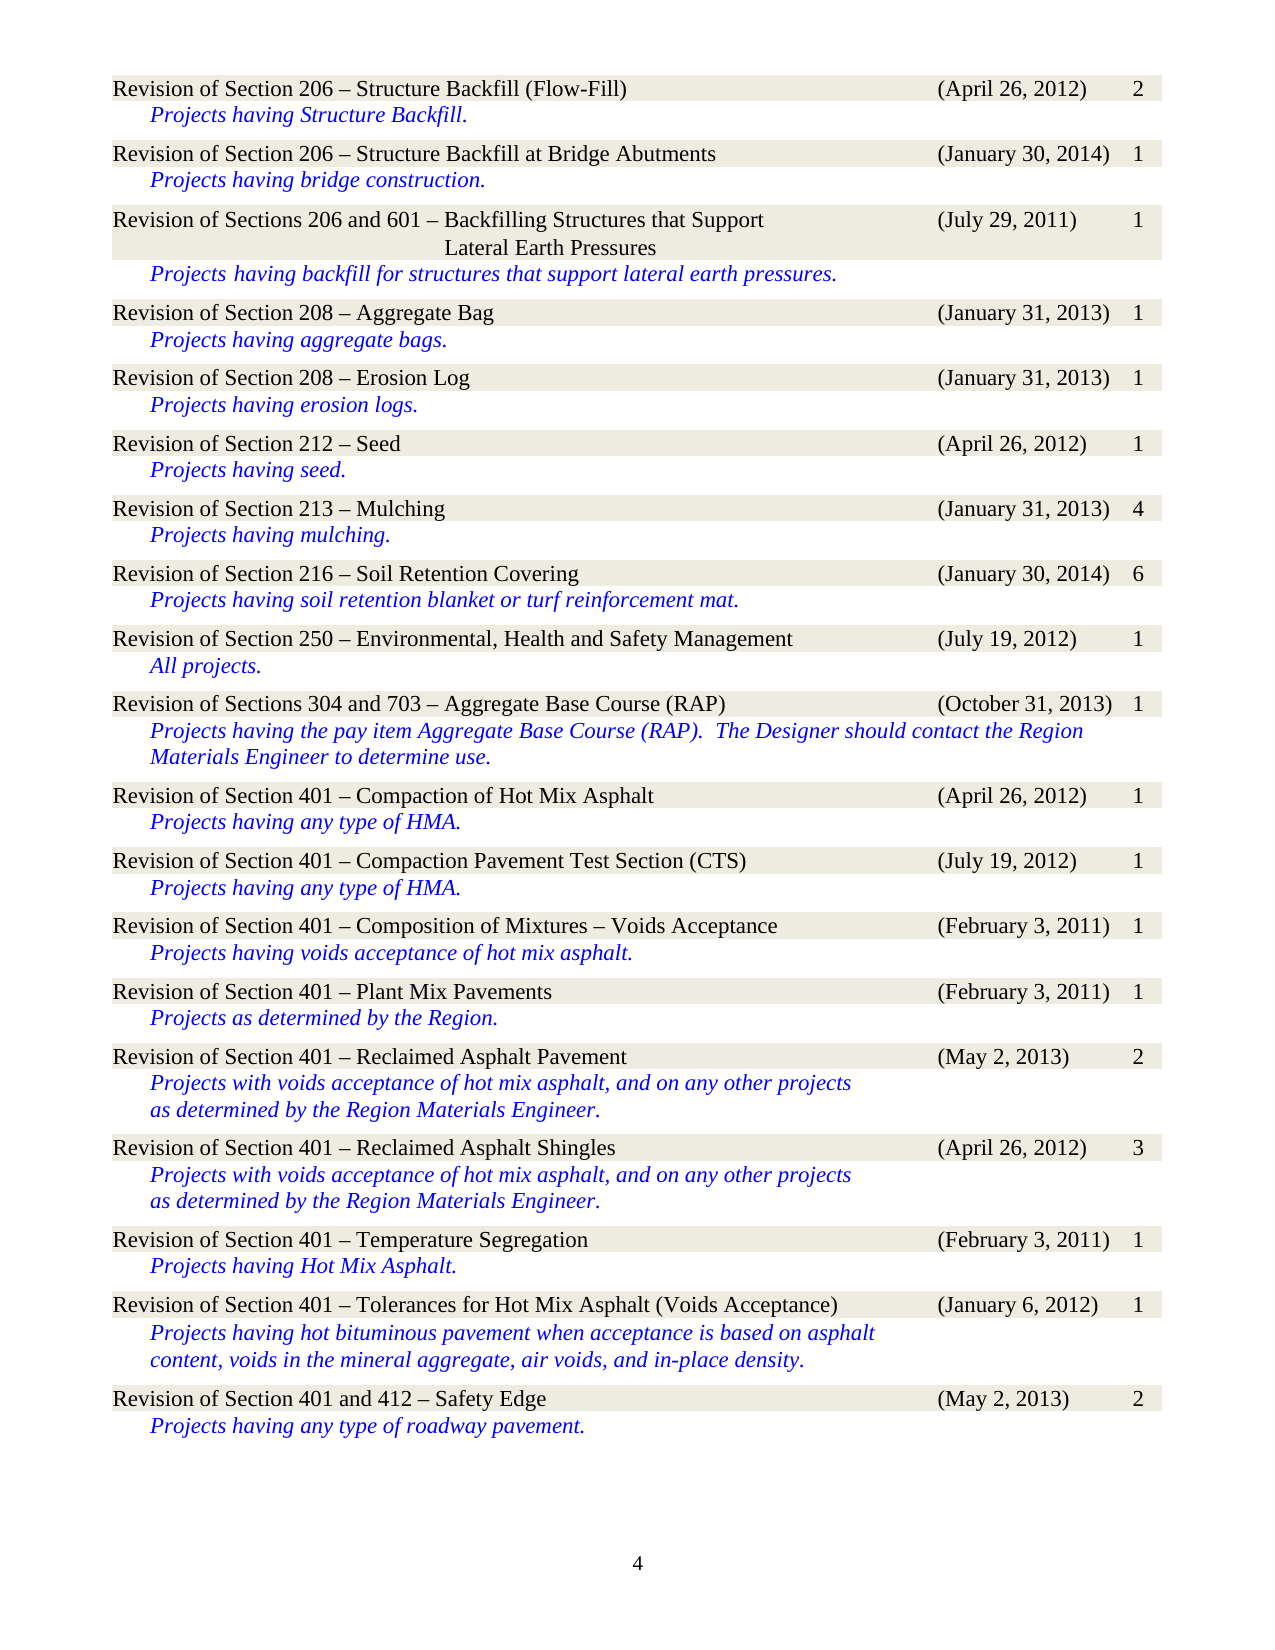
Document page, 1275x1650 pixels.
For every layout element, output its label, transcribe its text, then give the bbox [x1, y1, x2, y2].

text Revision of Section 401 – Compaction of Hot Mix Asphalt (April 26, 2012) 1 [112, 782, 1162, 808]
text Projects having any type of HMA. [150, 808, 1162, 835]
text Projects as determined by the Region. [150, 1004, 1162, 1030]
text Revision of Section 206 – Structure Backfill at Bridge Abutments (January 30, 2014) 1 [112, 140, 1162, 167]
text Projects having mulching. [150, 521, 918, 548]
text Revision of Section 401 – Reclaimed Asphalt Pavement (May 2, 2013) 2 [112, 1043, 1162, 1069]
text Projects having hot bituminous pavement when acceptance is based on asphalt content, voids in the mineral aggregate, air voids, and in-place density. [150, 1318, 918, 1373]
text All projects. [150, 652, 918, 678]
text Revision of Section 206 – Structure Backfill (Flow-Fill) (April 26, 2012) 2 [112, 75, 1162, 101]
text Revision of Section 216 – Soil Retention Covering (January 30, 2014) 6 [112, 560, 1162, 586]
text Projects having erosion logs. [150, 391, 918, 417]
text Revision of Section 208 – Erosion Log (January 31, 2013) 1 [112, 364, 1162, 391]
text Revision of Section 401 – Temperature Segregation (February 3, 2011) 1 [112, 1226, 1162, 1252]
text Revision of Section 212 – Seed (April 26, 2012) 1 [112, 430, 1162, 456]
text Revision of Section 208 – Aggregate Bag (January 31, 2013) 1 [112, 299, 1162, 326]
text Revision of Section 401 – Plant Mix Pavements (February 3, 2011) 1 [112, 978, 1162, 1004]
text Revision of Section 401 – Compaction Pavement Test Section (CTS) (July 19, 2012) 1 [112, 847, 1162, 874]
text Projects having aggregate bags. [150, 326, 918, 352]
text Projects having seed. [150, 456, 918, 482]
text Projects with voids acceptance of hot mix asphalt, and on any other projects [150, 1069, 1162, 1096]
text Projects with voids acceptance of hot mix asphalt, and on any other projects [150, 1161, 1162, 1187]
text Lateral Earth Pressures [112, 233, 1162, 260]
text as determined by the Region Materials Engineer. [150, 1187, 1162, 1213]
text Revision of Section 250 – Environmental, Health and Safety Management (July 19, 2012) 1 [112, 625, 1162, 652]
text Projects having any type of HMA. [150, 874, 1162, 900]
text Projects having soil retention blanket or turf reinforcement mat. [112, 586, 1162, 613]
text Projects having the pay item Aggregate Base Course (RAP). The Designer should contact the Region Materials Engineer to determine use. [150, 717, 1162, 769]
text Revision of Section 401 – Reclaimed Asphalt Shingles (April 26, 2012) 3 [112, 1134, 1162, 1161]
text Projects having Hot Mix Asphalt. [150, 1252, 1162, 1279]
text Revision of Sections 304 and 703 – Aggregate Base Course (RAP) (October 31, 2013) 1 [112, 691, 1162, 717]
text Revision of Section 213 – Mulching (January 31, 2013) 4 [112, 495, 1162, 521]
text Revision of Sections 206 and 601 – Backfilling Structures that Support (July 29, 2011) 1 [112, 205, 1162, 233]
text Projects having Structure Backfill. [150, 101, 918, 128]
text Projects having voids acceptance of hot mix asphalt. [150, 939, 1162, 965]
text Projects having any type of roadway pavement. [150, 1411, 918, 1439]
text Revision of Section 401 – Tolerances for Hot Mix Asphalt (Voids Acceptance) (January 6, 2012) 1 [112, 1291, 1162, 1318]
text as determined by the Region Materials Engineer. [150, 1096, 1162, 1122]
text Projects having bridge construction. [112, 167, 1162, 193]
text Revision of Section 401 – Composition of Mixtures – Voids Acceptance (February 3, 2011) 1 [112, 912, 1162, 939]
text Projects having backfill for structures that support lateral earth pressures. [150, 260, 1162, 287]
text Revision of Section 401 and 412 – Safety Edge (May 2, 2013) 2 [112, 1385, 1162, 1411]
